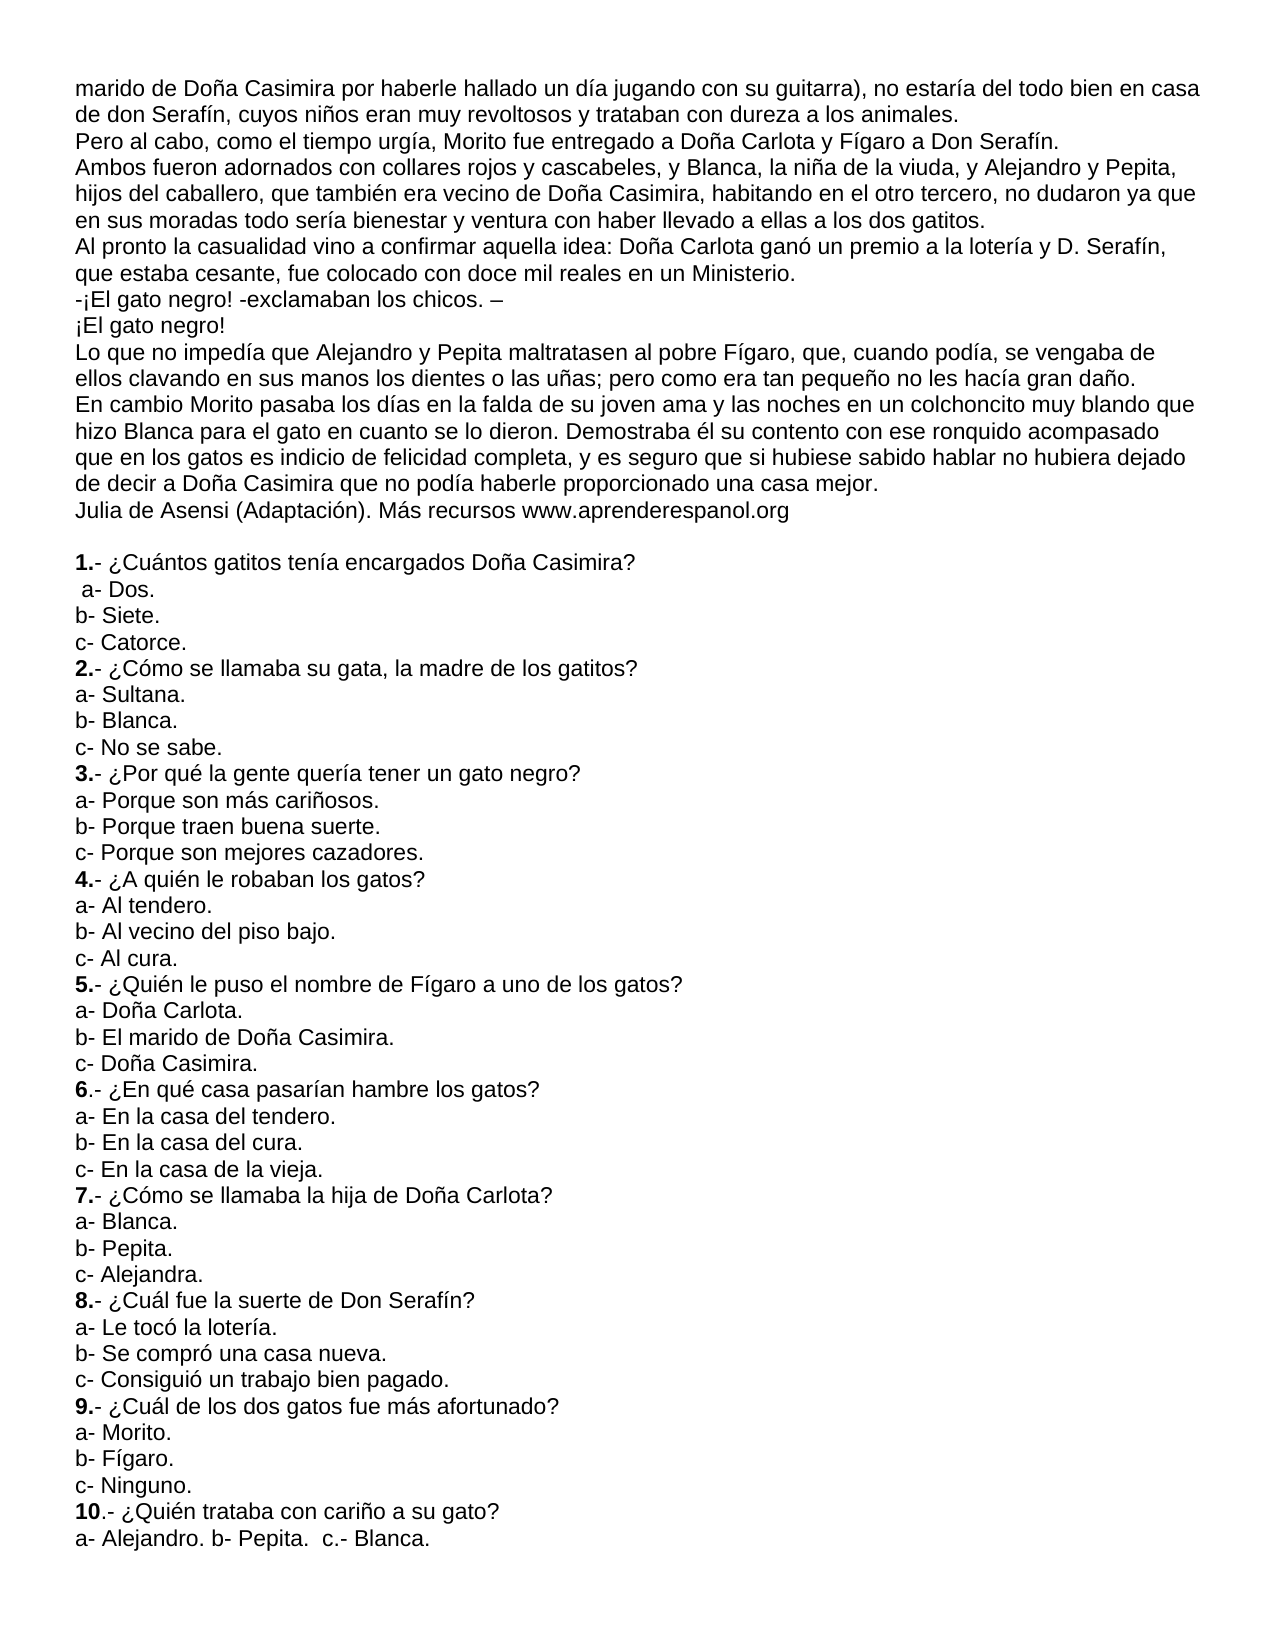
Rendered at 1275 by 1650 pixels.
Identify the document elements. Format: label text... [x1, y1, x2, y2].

text b- Blanca. [75, 707, 1200, 734]
text b- Se compró una casa nueva. [75, 1340, 1200, 1366]
text a- Morito. [75, 1419, 1200, 1445]
text a- Dos. [75, 576, 1200, 602]
text Al pronto la casualidad vino a confirmar aquella idea: Doña Carlota ganó un premio a la lotería y D. Serafín, que estaba cesante, fue colocado con doce mil reales en un Ministerio. [75, 233, 1200, 286]
text Ambos fueron adornados con collares rojos y cascabeles, y Blanca, la niña de la viuda, y Alejandro y Pepita, hijos del caballero, que también era vecino de Doña Casimira, habitando en el otro tercero, no dudaron ya que en sus moradas todo sería bienestar y ventura con haber llevado a ellas a los dos gatitos. [75, 154, 1200, 233]
text 9.- ¿Cuál de los dos gatos fue más afortunado? [75, 1393, 1200, 1419]
text a- Le tocó la lotería. [75, 1314, 1200, 1340]
text 8.- ¿Cuál fue la suerte de Don Serafín? [75, 1287, 1200, 1314]
text b- En la casa del cura. [75, 1129, 1200, 1156]
text 7.- ¿Cómo se llamaba la hija de Doña Carlota? [75, 1182, 1200, 1208]
text b- Al vecino del piso bajo. [75, 918, 1200, 945]
text a- Doña Carlota. [75, 997, 1200, 1024]
text -¡El gato negro! -exclamaban los chicos. – [75, 286, 1200, 312]
text c- No se sabe. [75, 734, 1200, 760]
text 2.- ¿Cómo se llamaba su gata, la madre de los gatitos? [75, 655, 1200, 681]
text c- Catorce. [75, 628, 1200, 655]
text En cambio Morito pasaba los días en la falda de su joven ama y las noches en un colchoncito muy blando que hizo Blanca para el gato en cuanto se lo dieron. Demostraba él su contento con ese ronquido acompasado que en los gatos es indicio de felicidad completa, y es seguro que si hubiese sabido hablar no hubiera dejado de decir a Doña Casimira que no podía haberle proporcionado una casa mejor. [75, 391, 1200, 497]
text 4.- ¿A quién le robaban los gatos? [75, 866, 1200, 892]
text 1.- ¿Cuántos gatitos tenía encargados Doña Casimira? [75, 549, 1200, 576]
text c- Consiguió un trabajo bien pagado. [75, 1366, 1200, 1393]
text 3.- ¿Por qué la gente quería tener un gato negro? [75, 760, 1200, 787]
text a- Porque son más cariñosos. [75, 787, 1200, 813]
text a- Sultana. [75, 681, 1200, 707]
text ¡El gato negro! [75, 312, 1200, 338]
text c- En la casa de la vieja. [75, 1156, 1200, 1182]
text b- Fígaro. [75, 1445, 1200, 1472]
text a- En la casa del tendero. [75, 1103, 1200, 1129]
text Lo que no impedía que Alejandro y Pepita maltratasen al pobre Fígaro, que, cuando podía, se vengaba de ellos clavando en sus manos los dientes o las uñas; pero como era tan pequeño no les hacía gran daño. [75, 338, 1200, 391]
text b- Porque traen buena suerte. [75, 813, 1200, 839]
text a- Blanca. [75, 1208, 1200, 1234]
text a- Alejandro. b- Pepita. c.- Blanca. [75, 1524, 1200, 1551]
text b- Siete. [75, 602, 1200, 628]
text a- Al tendero. [75, 892, 1200, 918]
text Julia de Asensi (Adaptación). Más recursos www.aprenderespanol.org [75, 497, 1200, 523]
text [75, 75, 1200, 128]
text 6.- ¿En qué casa pasarían hambre los gatos? [75, 1076, 1200, 1103]
text b- El marido de Doña Casimira. [75, 1024, 1200, 1050]
text c- Doña Casimira. [75, 1050, 1200, 1076]
text Pero al cabo, como el tiempo urgía, Morito fue entregado a Doña Carlota y Fígaro a Don Serafín. [75, 128, 1200, 154]
text c- Ninguno. [75, 1472, 1200, 1498]
text 5.- ¿Quién le puso el nombre de Fígaro a uno de los gatos? [75, 971, 1200, 997]
text c- Porque son mejores cazadores. [75, 839, 1200, 866]
text c- Al cura. [75, 945, 1200, 971]
text b- Pepita. [75, 1234, 1200, 1261]
text c- Alejandra. [75, 1261, 1200, 1287]
text 10.- ¿Quién trataba con cariño a su gato? [75, 1498, 1200, 1524]
